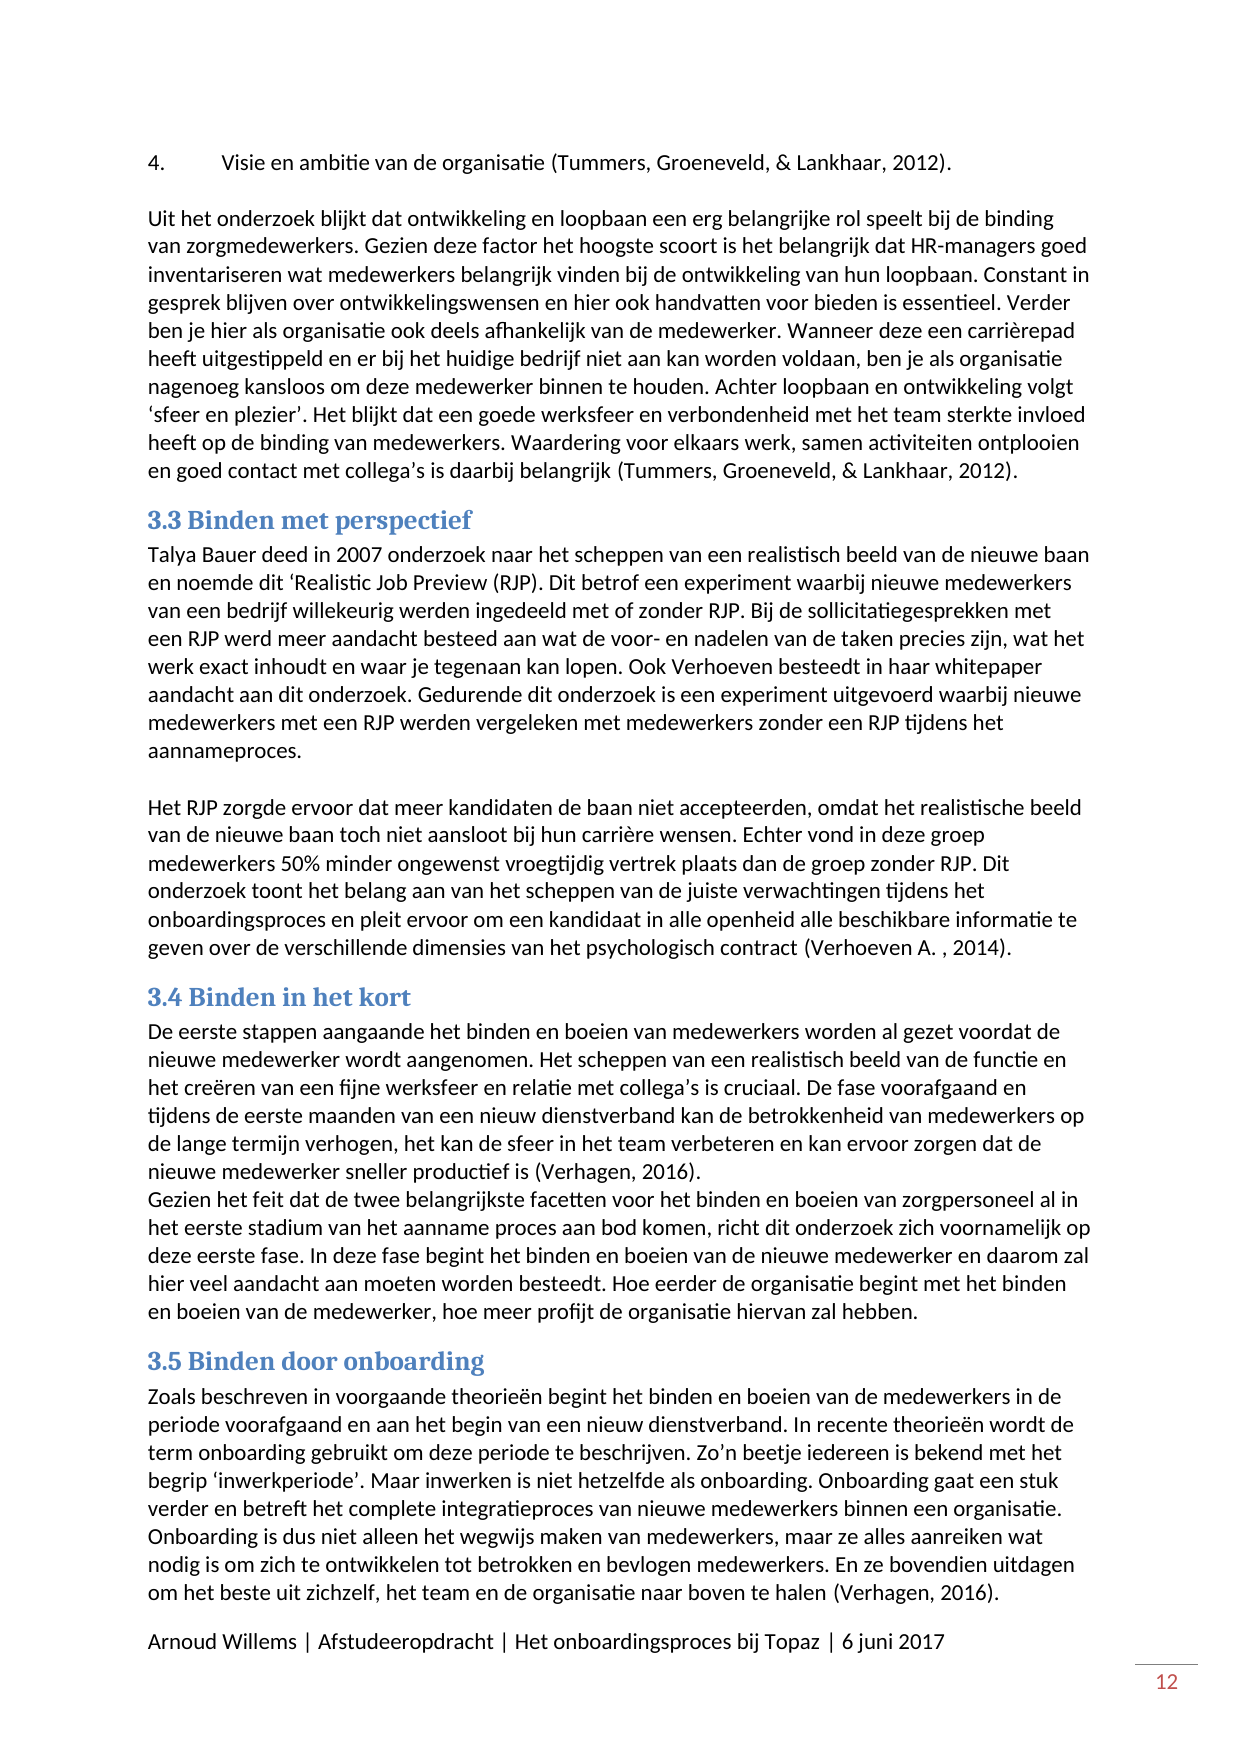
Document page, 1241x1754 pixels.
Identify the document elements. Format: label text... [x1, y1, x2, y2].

subtitle 3.5 Binden door onboarding [148, 1346, 1093, 1377]
text Uit het onderzoek blijkt dat ontwikkeling en loopbaan een erg belangrijke rol speelt bij de binding van zorgmedewerkers. Gezien deze factor het hoogste scoort is het belangrijk dat HR-managers goed inventariseren wat medewerkers belangrijk vinden bij de ontwikkeling van hun loopbaan. Constant in gesprek blijven over ontwikkelingswensen en hier ook handvatten voor bieden is essentieel. Verder ben je hier als organisatie ook deels afhankelijk van de medewerker. Wanneer deze een carrièrepad heeft uitgestippeld en er bij het huidige bedrijf niet aan kan worden voldaan, ben je als organisatie nagenoeg kansloos om deze medewerker binnen te houden. Achter loopbaan en ontwikkeling volgt ‘sfeer en plezier’. Het blijkt dat een goede werksfeer en verbondenheid met het team sterkte invloed heeft op de binding van medewerkers. Waardering voor elkaars werk, samen activiteiten ontplooien en goed contact met collega’s is daarbij belangrijk . [148, 204, 1093, 484]
list Visie en ambitie van de organisatie . [148, 148, 1093, 176]
text Talya Bauer deed in 2007 onderzoek naar het scheppen van een realistisch beeld van de nieuwe baan en noemde dit ‘Realistic Job Preview (RJP). Dit betrof een experiment waarbij nieuwe medewerkers van een bedrijf willekeurig werden ingedeeld met of zonder RJP. Bij de sollicitatiegesprekken met een RJP werd meer aandacht besteed aan wat de voor- en nadelen van de taken precies zijn, wat het werk exact inhoudt en waar je tegenaan kan lopen. Ook Verhoeven besteedt in haar whitepaper aandacht aan dit onderzoek. Gedurende dit onderzoek is een experiment uitgevoerd waarbij nieuwe medewerkers met een RJP werden vergeleken met medewerkers zonder een RJP tijdens het aannameproces. [148, 540, 1093, 764]
text Zoals beschreven in voorgaande theorieën begint het binden en boeien van de medewerkers in de periode voorafgaand en aan het begin van een nieuw dienstverband. In recente theorieën wordt de term onboarding gebruikt om deze periode te beschrijven. Zo’n beetje iedereen is bekend met het begrip ‘inwerkperiode’. Maar inwerken is niet hetzelfde als onboarding. Onboarding gaat een stuk verder en betreft het complete integratieproces van nieuwe medewerkers binnen een organisatie. Onboarding is dus niet alleen het wegwijs maken van medewerkers, maar ze alles aanreiken wat nodig is om zich te ontwikkelen tot betrokken en bevlogen medewerkers. En ze bovendien uitdagen om het beste uit zichzelf, het team en de organisatie naar boven te halen . [148, 1382, 1093, 1606]
text De eerste stappen aangaande het binden en boeien van medewerkers worden al gezet voordat de nieuwe medewerker wordt aangenomen. Het scheppen van een realistisch beeld van de functie en het creëren van een fijne werksfeer en relatie met collega’s is cruciaal. De fase voorafgaand en tijdens de eerste maanden van een nieuw dienstverband kan de betrokkenheid van medewerkers op de lange termijn verhogen, het kan de sfeer in het team verbeteren en kan ervoor zorgen dat de nieuwe medewerker sneller productief is . [148, 1017, 1093, 1185]
text Het RJP zorgde ervoor dat meer kandidaten de baan niet accepteerden, omdat het realistische beeld van de nieuwe baan toch niet aansloot bij hun carrière wensen. Echter vond in deze groep medewerkers 50% minder ongewenst vroegtijdig vertrek plaats dan de groep zonder RJP. Dit onderzoek toont het belang aan van het scheppen van de juiste verwachtingen tijdens het onboardingsproces en pleit ervoor om een kandidaat in alle openheid alle beschikbare informatie te geven over de verschillende dimensies van het psychologisch contract . [148, 793, 1093, 961]
subtitle 3.4 Binden in het kort [148, 982, 1093, 1013]
subtitle 3.3 Binden met perspectief [148, 505, 1093, 536]
text Gezien het feit dat de twee belangrijkste facetten voor het binden en boeien van zorgpersoneel al in het eerste stadium van het aanname proces aan bod komen, richt dit onderzoek zich voornamelijk op deze eerste fase. In deze fase begint het binden en boeien van de nieuwe medewerker en daarom zal hier veel aandacht aan moeten worden besteedt. Hoe eerder de organisatie begint met het binden en boeien van de medewerker, hoe meer profijt de organisatie hiervan zal hebben. [148, 1185, 1093, 1326]
